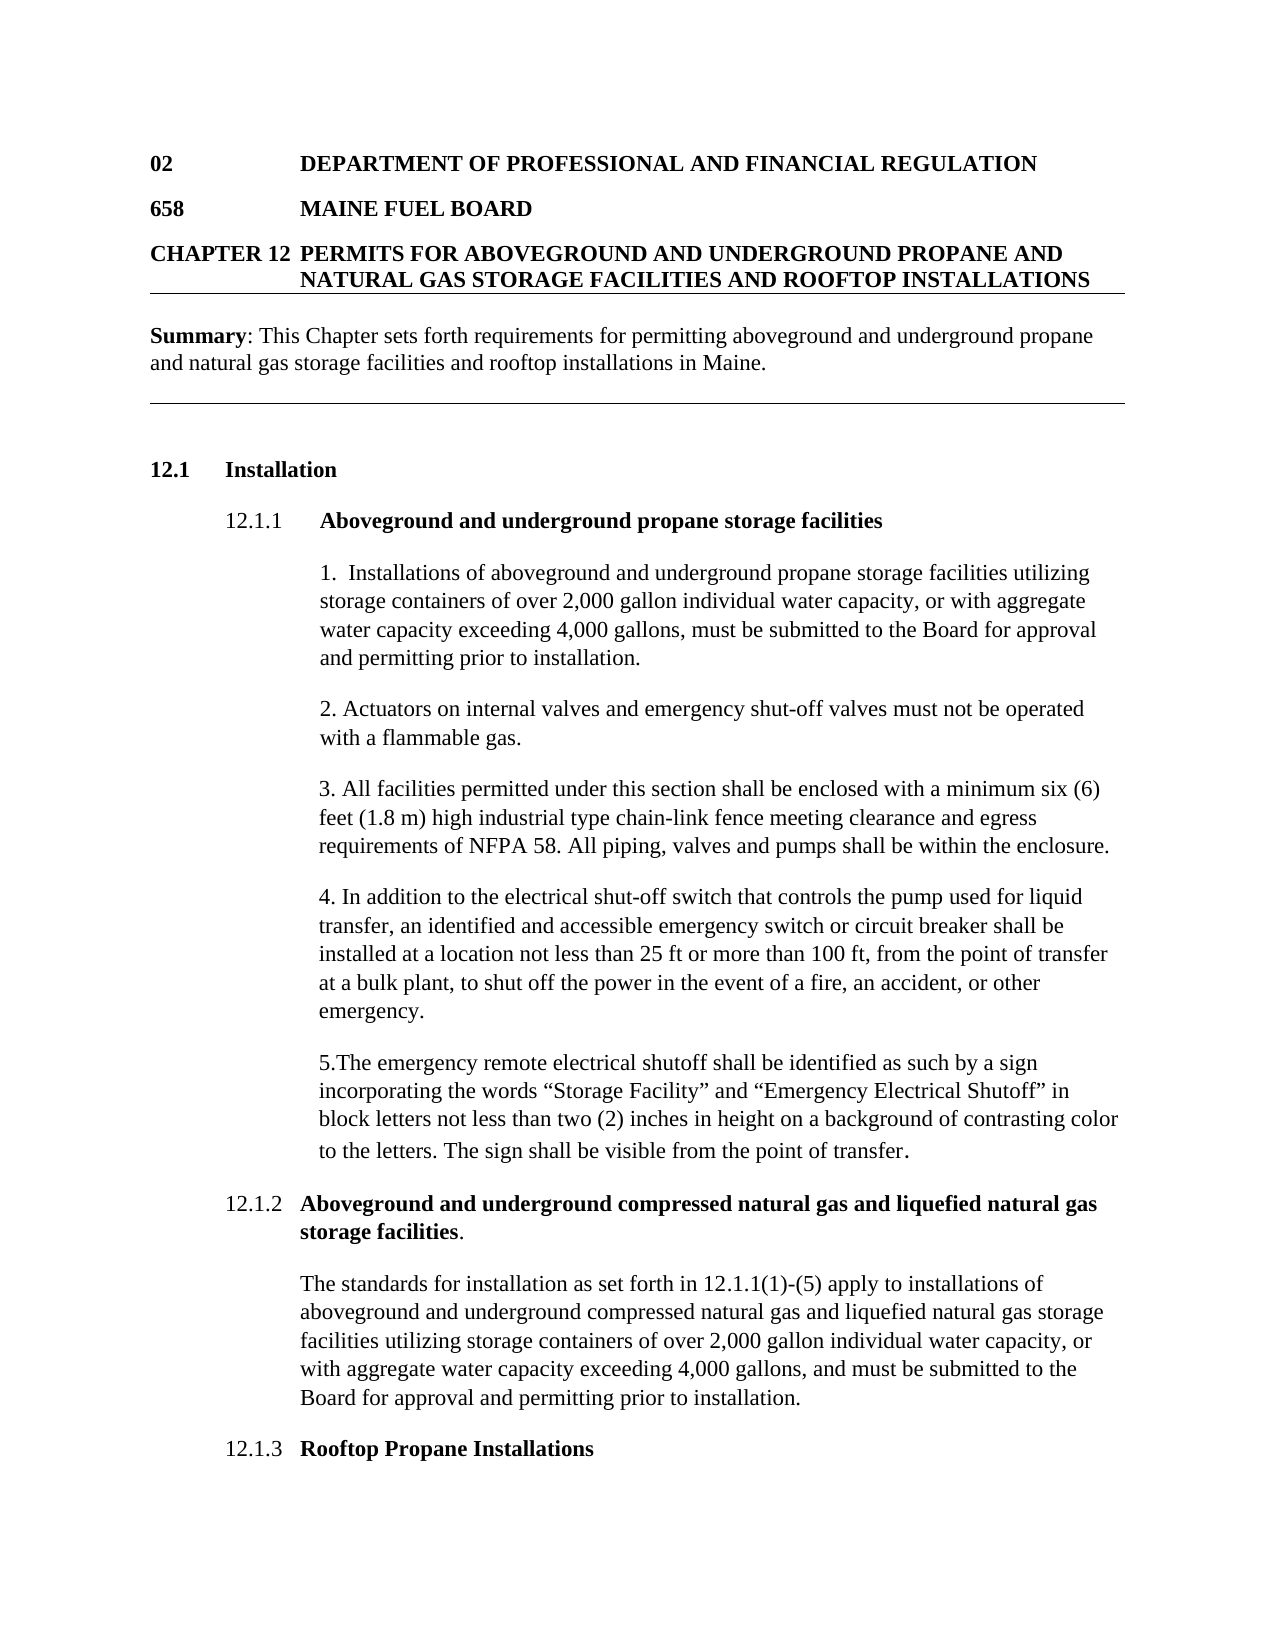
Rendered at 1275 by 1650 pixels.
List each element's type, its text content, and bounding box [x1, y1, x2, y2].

text 02 DEPARTMENT OF PROFESSIONAL AND FINANCIAL REGULATION [150, 150, 1125, 176]
text Summary: This Chapter sets forth requirements for permitting aboveground and underground propane and natural gas storage facilities and rooftop installations in Maine. [150, 322, 1125, 375]
text 658 MAINE FUEL BOARD [150, 195, 1125, 221]
text 12.1.3 Rooftop Propane Installations [225, 1435, 1125, 1461]
text 2. Actuators on internal valves and emergency shut-off valves must not be operated with a flammable gas. [319, 695, 1125, 750]
text The standards for installation as set forth in 12.1.1(1)-(5) apply to installations of aboveground and underground compressed natural gas and liquefied natural gas storage facilities utilizing storage containers of over 2,000 gallon individual water capacity, or with aggregate water capacity exceeding 4,000 gallons, and must be submitted to the Board for approval and permitting prior to installation. [300, 1270, 1125, 1410]
text 3. All facilities permitted under this section shall be enclosed with a minimum six (6) feet (1.8 m) high industrial type chain-link fence meeting clearance and egress requirements of NFPA 58. All piping, valves and pumps shall be within the enclosure. [319, 775, 1125, 858]
text 12.1.1 Aboveground and underground propane storage facilities [225, 507, 1125, 534]
text 1. Installations of aboveground and underground propane storage facilities utilizing storage containers of over 2,000 gallon individual water capacity, or with aggregate water capacity exceeding 4,000 gallons, must be submitted to the Board for approval and permitting prior to installation. [319, 559, 1125, 670]
text 4. In addition to the electrical shut-off switch that controls the pump used for liquid transfer, an identified and accessible emergency switch or circuit breaker shall be installed at a location not less than 25 ft or more than 100 ft, from the point of transfer at a bulk plant, to shut off the power in the event of a fire, an accident, or other emergency. [319, 883, 1125, 1023]
text 5.The emergency remote electrical shutoff shall be identified as such by a sign incorporating the words “Storage Facility” and “Emergency Electrical Shutoff” in block letters not less than two (2) inches in height on a background of contrasting color to the letters. The sign shall be visible from the point of transfer. [319, 1048, 1125, 1165]
text 12.1.2 Aboveground and underground compressed natural gas and liquefied natural gas storage facilities. [225, 1190, 1125, 1245]
text 12.1 Installation [150, 456, 1125, 482]
text CHAPTER 12 PERMITS FOR ABOVEGROUND AND UNDERGROUND PROPANE AND NATURAL GAS STORAGE FACILITIES AND ROOFTOP INSTALLATIONS [150, 240, 1125, 293]
